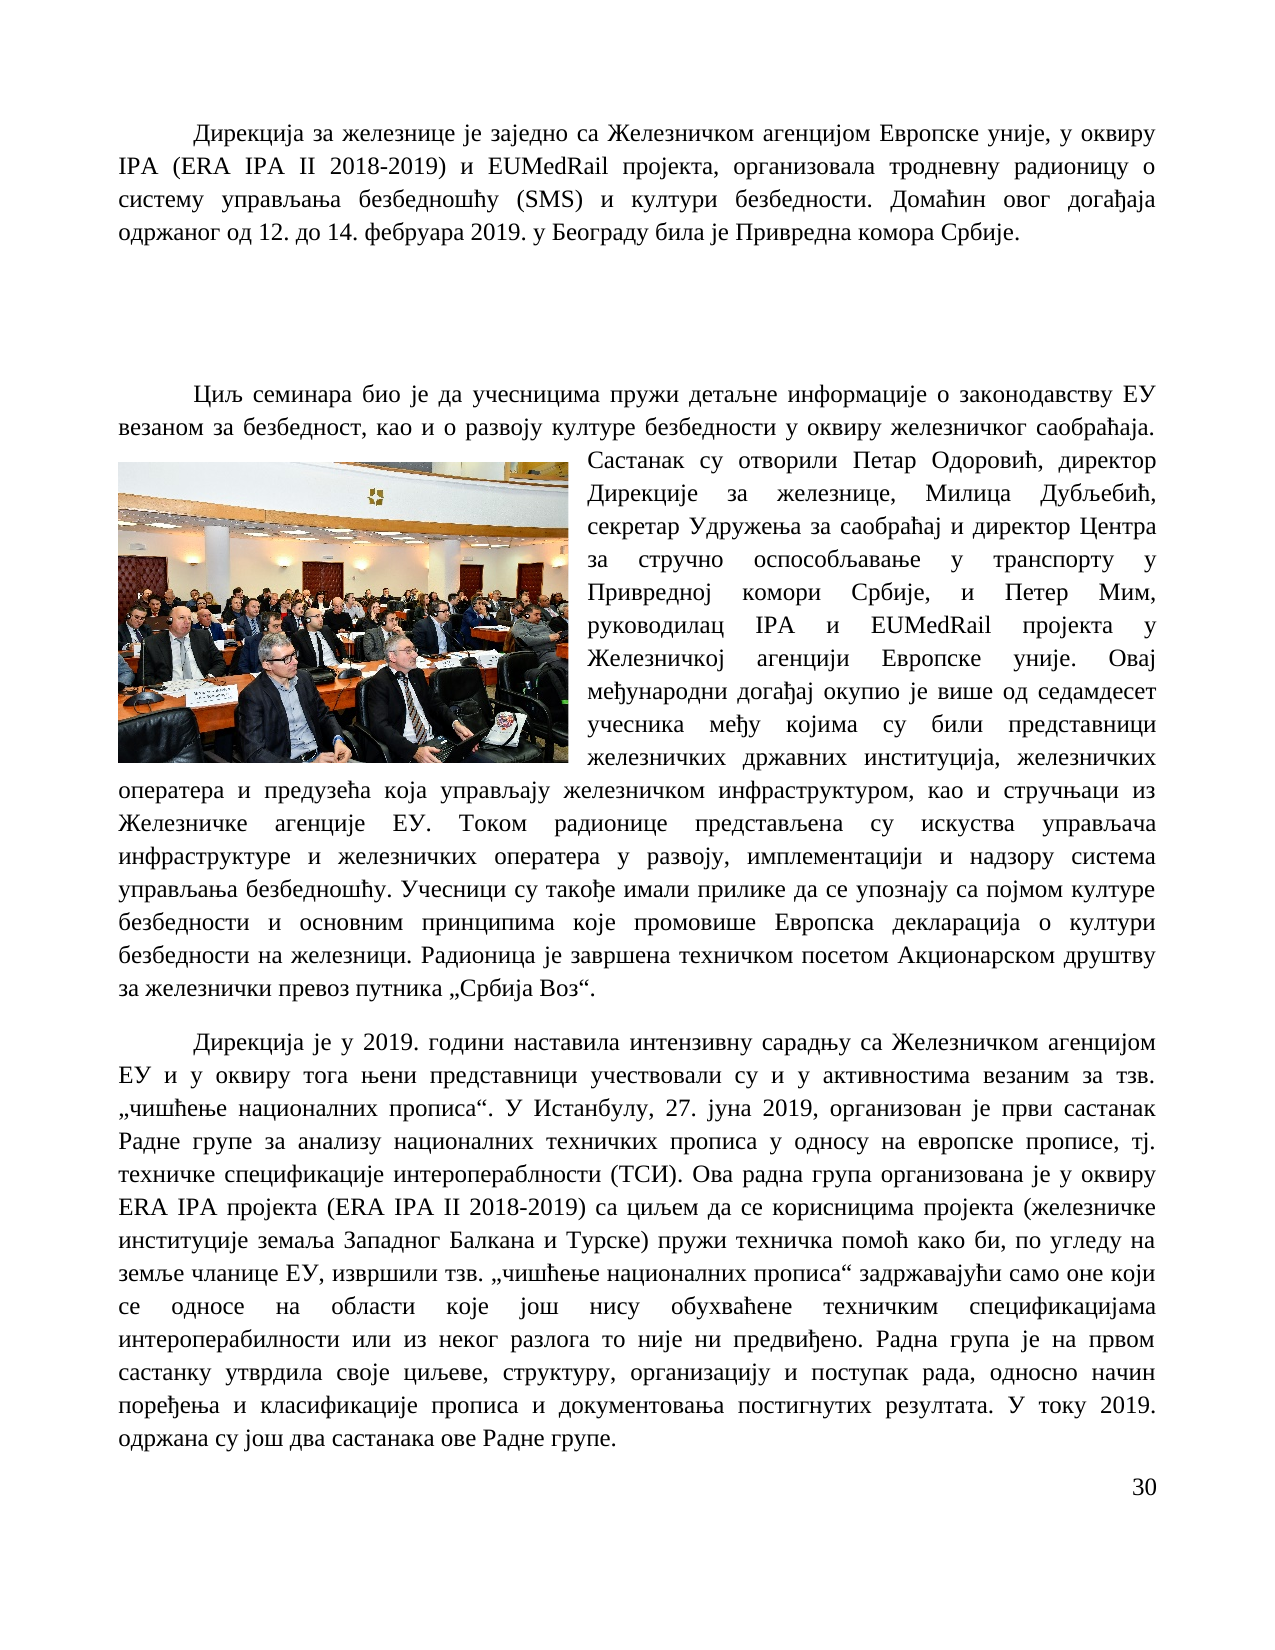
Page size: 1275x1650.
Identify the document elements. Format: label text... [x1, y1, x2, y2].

text Дирекција за железнице је заједно са Железничком агенцијом Европске уније, у оквиру IPA (ERA IPA II 2018-2019) и EUMedRail пројекта, организовала тродневну радионицу о систему управљања безбедношћу (SMS) и култури безбедности. Домаћин овог догађаја одржаног од 12. до 14. фебруара 2019. у Београду била је Привредна комора Србије. [118, 118, 1157, 246]
picture [118, 462, 569, 763]
text Циљ семинара био је да учесницима пружи детаљне информације о законодавству ЕУ везаном за безбедност, као и о развоју културе безбедности у оквиру железничког саобраћаја. Састанак су отворили Петар Одоровић, директор Дирекције за железнице, Милица Дубљебић, секретар Удружења за саобраћај и директор Центра за стручно оспособљавање у транспорту у Привредној комори Србије, и Петер Мим, руководилац IPA и EUMedRail пројекта у Железничкој агенцији Европске уније. Овај међународни догађај окупио је више од седамдесет учесника међу којима су били представници железничких државних институција, железничких оператера и предузећа која управљају железничком инфраструктуром, као и стручњаци из Железничке агенције ЕУ. Током радионице представљена су искуства управљача инфраструктуре и железничких оператера у развоју, имплементацији и надзору система управљања безбедношћу. Учесници су такође имали прилике да се упознају са појмом културе безбедности и основним принципима које промовише Европска декларација о култури безбедности на железници. Радионица је завршена техничком посетом Акционарском друштву за железнички превоз путника „Србија Воз“. [118, 379, 1157, 1002]
text Дирекција је у 2019. години наставила интензивну сарадњу са Железничком агенцијом ЕУ и у оквиру тога њени представници учествовали су и у активностима везаним за тзв. „чишћење националних прописа“. У Истанбулу, 27. јуна 2019, организован је први састанак Радне групе за анализу националних техничких прописа у односу на европске прописе, тј. техничке спецификације интеропераблности (ТСИ). Ова радна група организована је у оквиру ERA IPA пројекта (ERA IPA II 2018-2019) са циљем да се корисницима пројекта (железничке институције земаља Западног Балкана и Турске) пружи техничка помоћ како би, по угледу на земље чланице ЕУ, извршили тзв. „чишћење националних прописа“ задржавајући само оне који се односе на области које још нису обухваћене техничким спецификацијама интероперабилности или из неког разлога то није ни предвиђено. Радна група је на првом састанку утврдила своје циљеве, структуру, организацију и поступак рада, односно начин поређења и класификације прописа и документовања постигнутих резултата. У току 2019. одржана су још два састанака ове Радне групе. [118, 1027, 1157, 1452]
